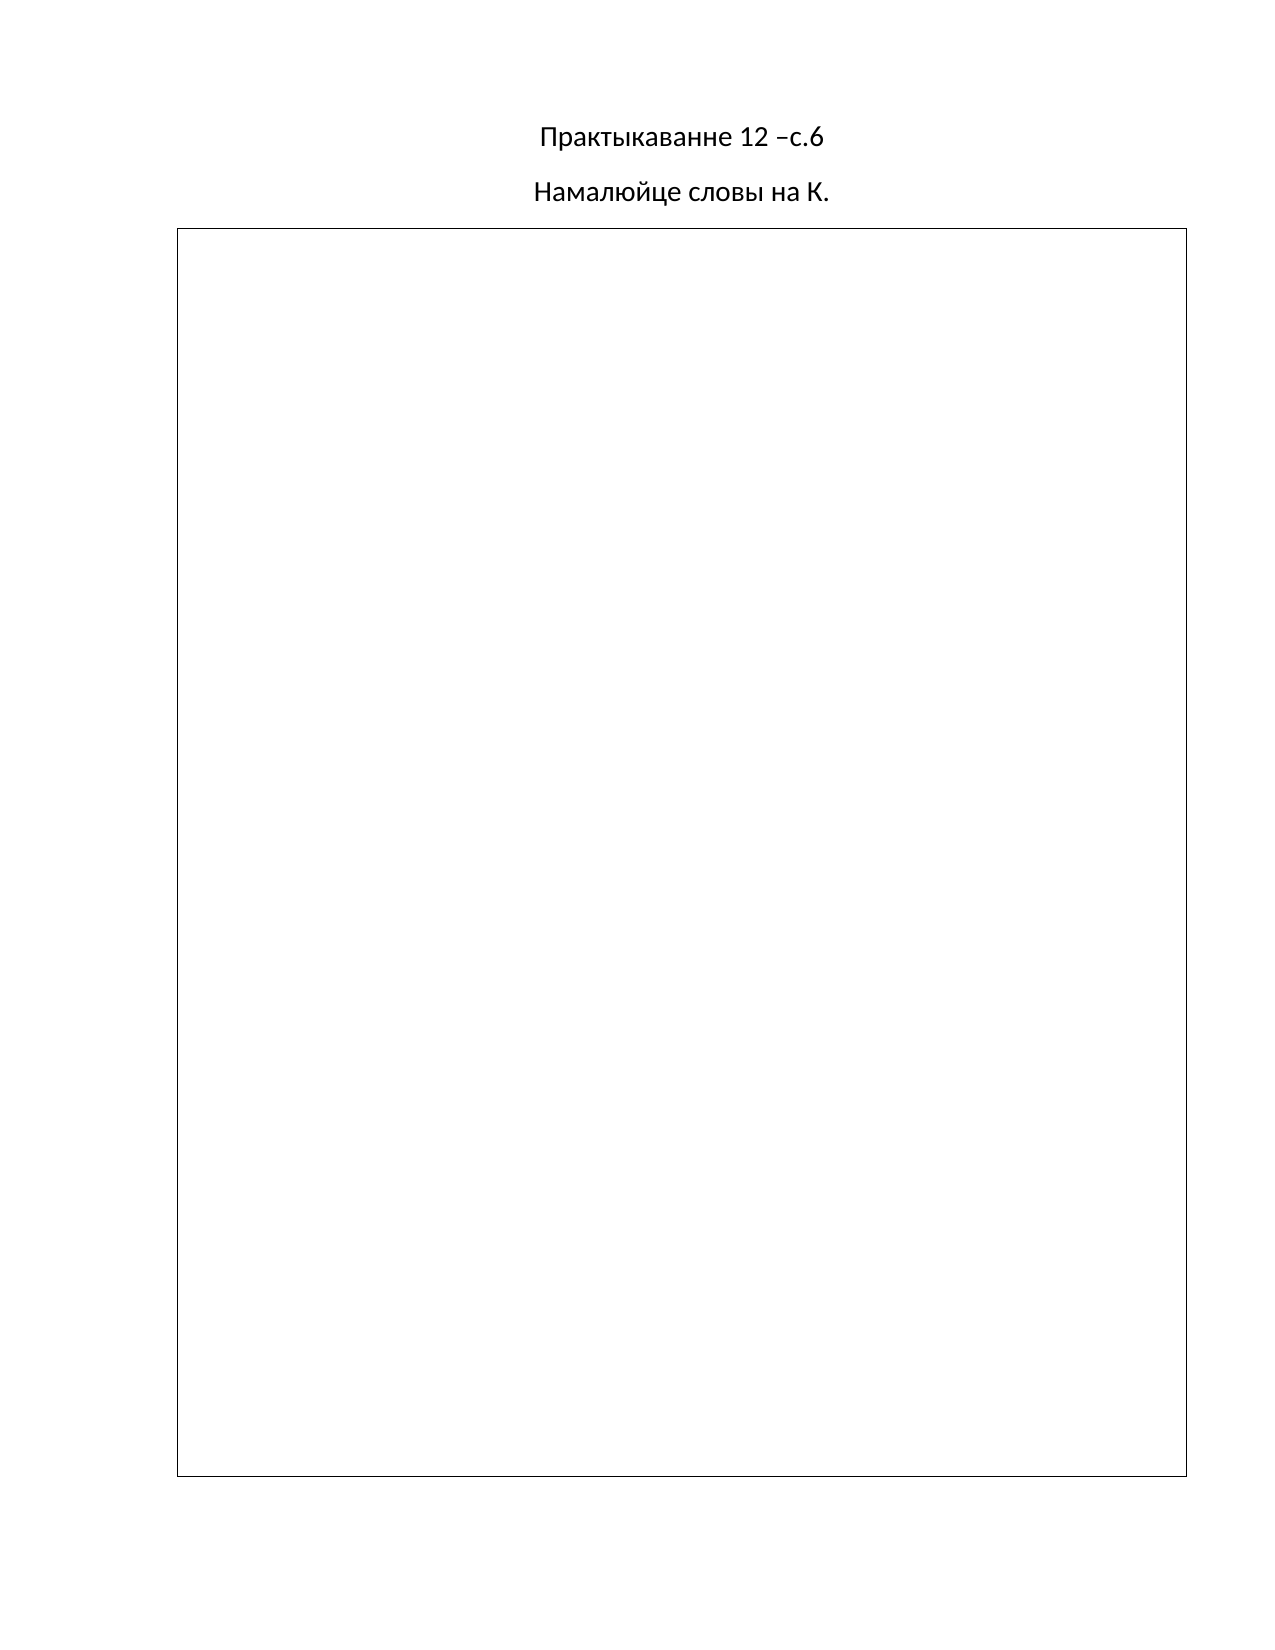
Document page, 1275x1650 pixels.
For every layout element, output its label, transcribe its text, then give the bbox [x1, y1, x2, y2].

text Практыкаванне 12 –с.6 [177, 118, 1186, 154]
table_header [178, 229, 1186, 1476]
text Намалюйце словы на К. [177, 173, 1186, 209]
